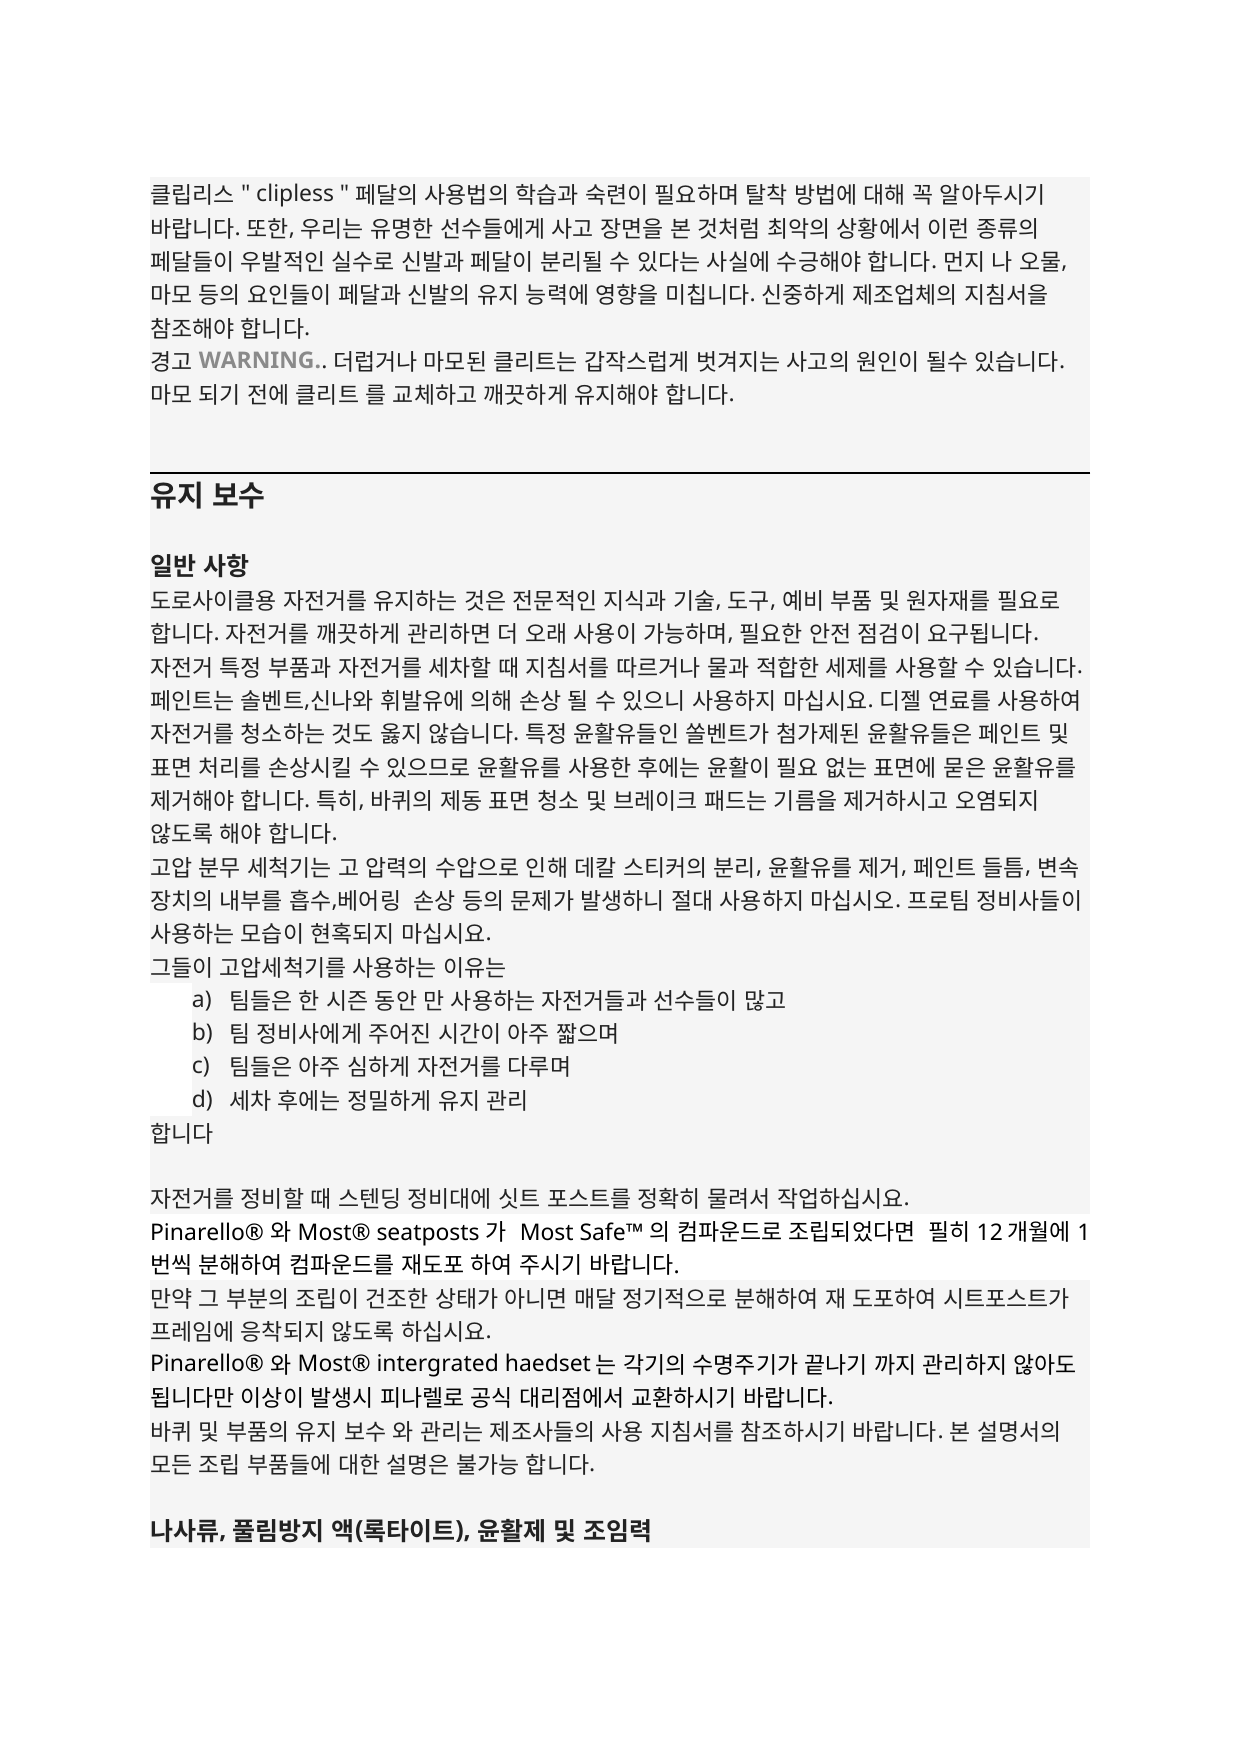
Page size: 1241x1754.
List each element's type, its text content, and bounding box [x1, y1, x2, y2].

text 유지 보수 [150, 474, 1090, 515]
text 도로사이클용 자전거를 유지하는 것은 전문적인 지식과 기술, 도구, 예비 부품 및 원자재를 필요로 합니다. 자전거를 깨끗하게 관리하면 더 오래 사용이 가능하며, 필요한 안전 점검이 요구됩니다. 자전거 특정 부품과 자전거를 세차할 때 지침서를 따르거나 물과 적합한 세제를 사용할 수 있습니다. 페인트는 솔벤트,신나와 휘발유에 의해 손상 될 수 있으니 사용하지 마십시요. 디젤 연료를 사용하여 자전거를 청소하는 것도 옳지 않습니다. 특정 윤활유들인 쏠벤트가 첨가제된 윤활유들은 페인트 및 표면 처리를 손상시킬 수 있으므로 윤활유를 사용한 후에는 윤활이 필요 없는 표면에 묻은 윤활유를 제거해야 합니다. 특히, 바퀴의 제동 표면 청소 및 브레이크 패드는 기름을 제거하시고 오염되지 않도록 해야 합니다. [150, 583, 1090, 849]
text Pinarello® 와 Most® intergrated haedset는 각기의 수명주기가 끝나기 까지 관리하지 않아도 됩니다만 이상이 발생시 피나렐로 공식 대리점에서 교환하시기 바랍니다. [150, 1347, 1090, 1414]
text 그들이 고압세척기를 사용하는 이유는 [150, 949, 1090, 983]
text 바퀴 및 부품의 유지 보수 와 관리는 제조사들의 사용 지침서를 참조하시기 바랍니다. 본 설명서의 모든 조립 부품들에 대한 설명은 불가능 합니다. [150, 1414, 1090, 1480]
text 나사류, 풀림방지 액(록타이트), 윤활제 및 조임력 [150, 1512, 1090, 1548]
list 팀 정비사에게 주어진 시간이 아주 짧으며 [192, 1016, 1090, 1049]
text 고압 분무 세척기는 고 압력의 수압으로 인해 데칼 스티커의 분리, 윤활유를 제거, 페인트 들틈, 변속 장치의 내부를 흡수,베어링 손상 등의 문제가 발생하니 절대 사용하지 마십시오. 프로팀 정비사들이 사용하는 모습이 현혹되지 마십시요. [150, 849, 1090, 949]
text 합니다 [150, 1116, 1090, 1149]
text 자전거를 정비할 때 스텐딩 정비대에 싯트 포스트를 정확히 물려서 작업하십시요. [150, 1180, 1090, 1214]
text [150, 177, 1090, 411]
text 일반 사항 [150, 515, 1090, 583]
list 세차 후에는 정밀하게 유지 관리 [192, 1083, 1090, 1116]
list 팀들은 한 시즌 동안 만 사용하는 자전거들과 선수들이 많고 [192, 983, 1090, 1016]
text 만약 그 부분의 조립이 건조한 상태가 아니면 매달 정기적으로 분해하여 재 도포하여 시트포스트가 프레임에 응착되지 않도록 하십시요. [150, 1280, 1090, 1347]
list 팀들은 아주 심하게 자전거를 다루며 [192, 1049, 1090, 1083]
text Pinarello® 와 Most® seatposts 가 Most Safe™ 의 컴파운드로 조립되었다면 필히 12개월에 1번씩 분해하여 컴파운드를 재도포 하여 주시기 바랍니다. [150, 1214, 1090, 1280]
